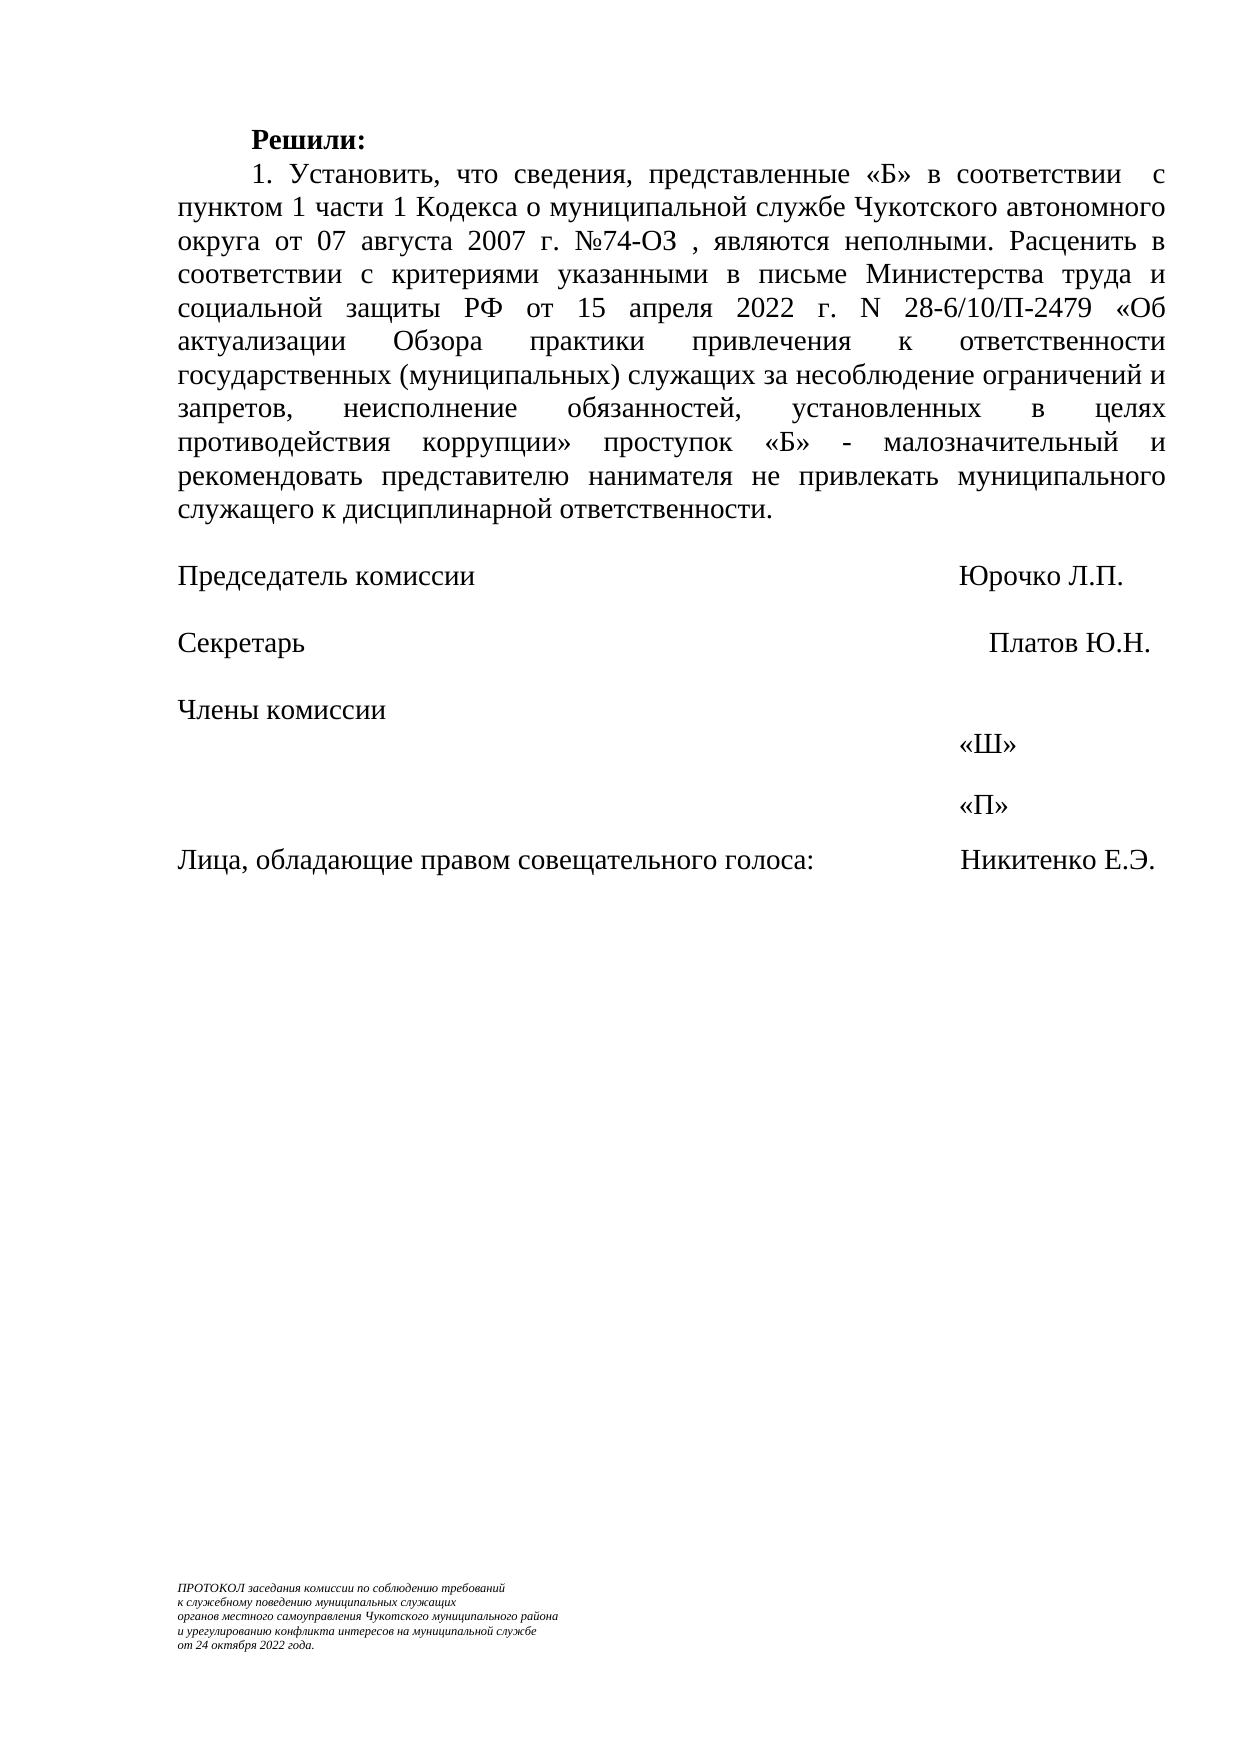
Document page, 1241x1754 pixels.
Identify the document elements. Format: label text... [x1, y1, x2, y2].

list «П» [177, 759, 1167, 821]
text 1. Установить, что сведения, представленные «Б» в соответствии с пунктом 1 части 1 Кодекса о муниципальной службе Чукотского автономного округа от 07 августа 2007 г. №74-ОЗ , являются неполными. Расценить в соответствии с критериями указанными в письме Министерства труда и социальной защиты РФ от 15 апреля 2022 г. N 28-6/10/П-2479 «Об актуализации Обзора практики привлечения к ответственности государственных (муниципальных) служащих за несоблюдение ограничений и запретов, неисполнение обязанностей, установленных в целях противодействия коррупции» проступок «Б» - малозначительный и рекомендовать представителю нанимателя не привлекать муниципального служащего к дисциплинарной ответственности. [177, 156, 1167, 525]
text Члены комиссии [177, 692, 1167, 726]
text Секретарь Платов Ю.Н. [177, 625, 1167, 659]
text Решили: [177, 122, 1167, 156]
text Председатель комиссии Юрочко Л.П. [177, 558, 1167, 592]
text «Ш» [177, 726, 1167, 759]
text Лица, обладающие правом совещательного голоса: Никитенко Е.Э. [177, 842, 1167, 875]
